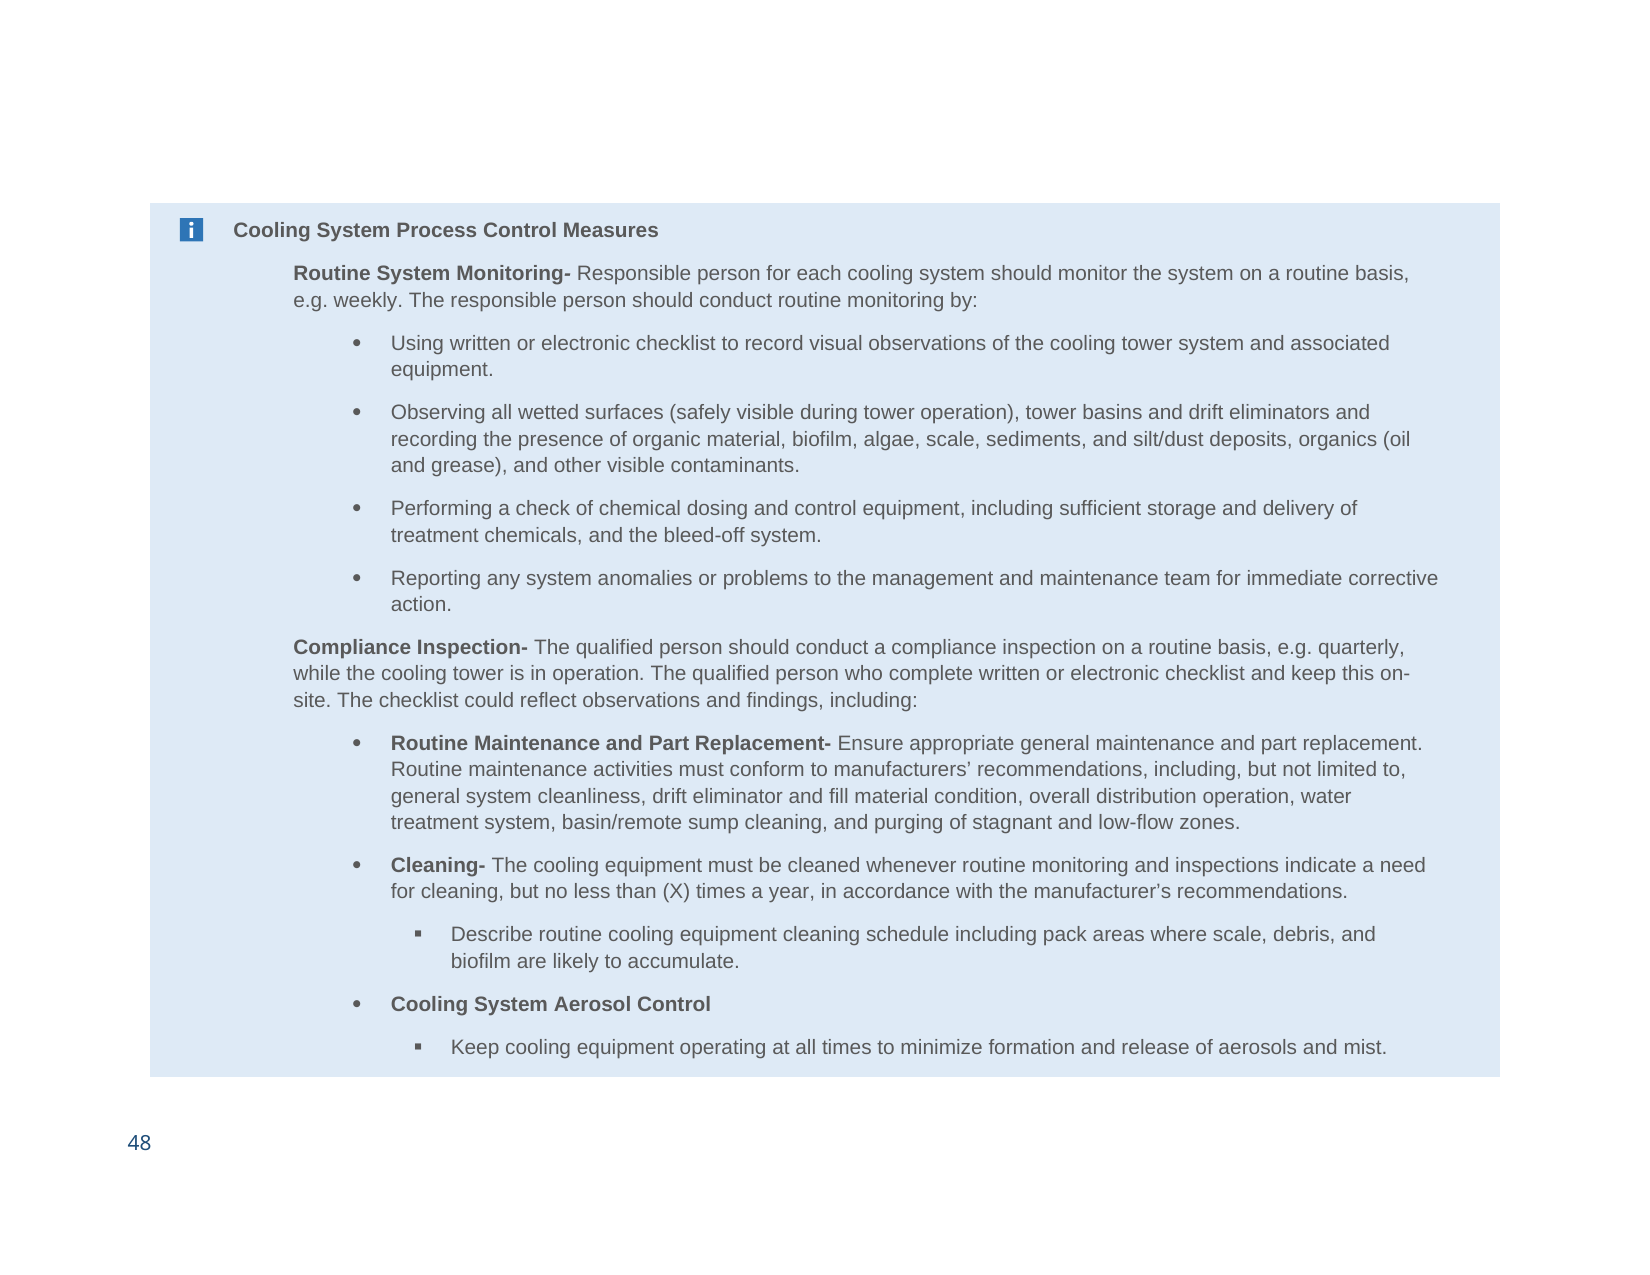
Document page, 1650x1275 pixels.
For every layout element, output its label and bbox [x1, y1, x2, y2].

table_header [233, 203, 1500, 1077]
table_header [150, 203, 233, 1077]
